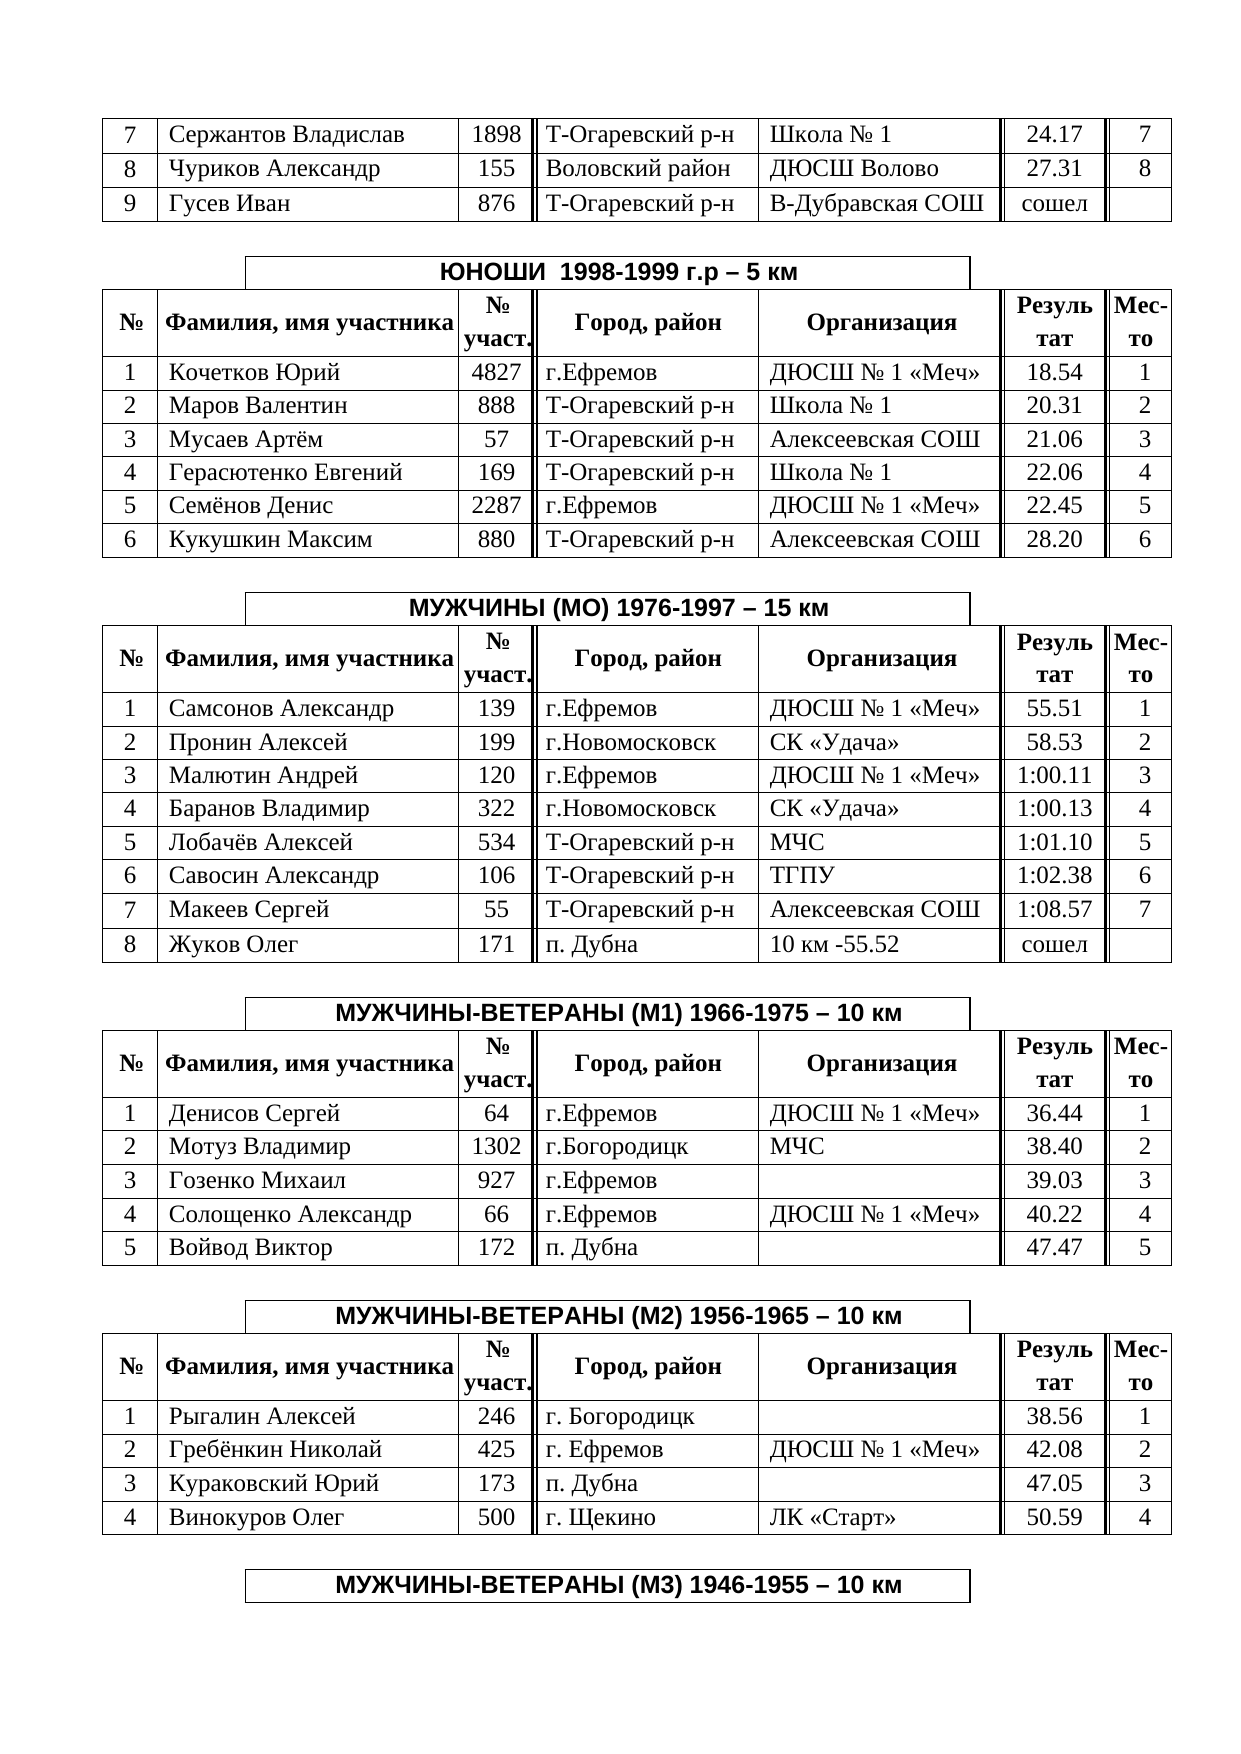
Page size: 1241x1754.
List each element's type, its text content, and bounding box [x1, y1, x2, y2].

table_cell ДЮСШ № 1 «Меч» [759, 760, 999, 792]
table_cell Алексеевская СОШ [759, 424, 999, 456]
table_cell 927 [459, 1165, 531, 1198]
table_cell Т-Огаревский р-н [538, 894, 758, 928]
table_cell 171 [459, 929, 531, 962]
table_cell 55 [459, 894, 531, 928]
table_cell В-Дубравская СОШ [759, 188, 999, 221]
table_cell Резуль тат [1005, 1334, 1104, 1400]
table_cell п. Дубна [538, 1468, 758, 1501]
table_cell Малютин Андрей [158, 760, 458, 792]
table_header МУЖЧИНЫ (МО) 1976-1997 – [246, 593, 969, 625]
table_cell Резуль тат [1005, 290, 1104, 356]
table_header МУЖЧИНЫ-ВЕТЕРАНЫ (М2) 1956-1965 – [246, 1301, 969, 1333]
table_cell 1:02.38 [1005, 860, 1104, 893]
table_cell 28.20 [1005, 524, 1104, 557]
table_cell [1110, 188, 1171, 221]
table_cell Гозенко Михаил [158, 1165, 458, 1198]
table_cell 7 [103, 119, 157, 152]
table_cell 3 [1110, 1468, 1171, 1501]
table_cell ДЮСШ № 1 «Меч» [759, 1098, 999, 1130]
table_cell 2 [1110, 391, 1171, 423]
table_cell Баранов Владимир [158, 793, 458, 826]
table_cell 2 [1110, 1435, 1171, 1467]
table_cell 322 [459, 793, 531, 826]
table_cell 3 [1110, 1165, 1171, 1198]
table_cell № [103, 1334, 157, 1400]
table_cell Организация [759, 290, 999, 356]
table_cell ЛК «Старт» [759, 1502, 999, 1534]
table_cell 4 [103, 1199, 157, 1231]
table_cell п. Дубна [538, 1232, 758, 1265]
table_cell г.Ефремов [538, 357, 758, 389]
table_cell Фамилия, имя участника [158, 290, 458, 356]
table_cell 4 [103, 1502, 157, 1534]
table_cell ДЮСШ № 1 «Меч» [759, 491, 999, 523]
table_cell 7 [1110, 894, 1171, 928]
table_cell 4 [1110, 793, 1171, 826]
table_cell Мес- то [1110, 626, 1171, 692]
table_cell ТГПУ [759, 860, 999, 893]
table_cell 1 [103, 357, 157, 389]
table_cell 2 [1110, 1131, 1171, 1164]
table_cell 2 [103, 1131, 157, 1164]
table_cell Алексеевская СОШ [759, 524, 999, 557]
table_cell Воловский район [538, 154, 758, 187]
table_header ЮНОШИ 1998-.р – [246, 257, 969, 289]
table_cell г.Ефремов [538, 1098, 758, 1130]
table_cell Т-Огаревский р-н [538, 827, 758, 859]
table_cell 40.22 [1005, 1199, 1104, 1231]
table_cell 3 [1110, 760, 1171, 792]
table_cell 22.45 [1005, 491, 1104, 523]
table_cell Макеев Сергей [158, 894, 458, 928]
table_cell Город, район [538, 1334, 758, 1400]
table_cell 47.05 [1005, 1468, 1104, 1501]
table_cell 55.51 [1005, 693, 1104, 726]
table_cell г.Новомосковск [538, 793, 758, 826]
table_cell 5 [1110, 827, 1171, 859]
table_cell 1302 [459, 1131, 531, 1164]
table_cell Денисов Сергей [158, 1098, 458, 1130]
table_cell Т-Огаревский р-н [538, 119, 758, 152]
table_cell 27.31 [1005, 154, 1104, 187]
table_cell г. Ефремов [538, 1435, 758, 1467]
table_cell 3 [103, 1165, 157, 1198]
table_cell Герасютенко Евгений [158, 457, 458, 489]
table_cell 38.56 [1005, 1401, 1104, 1433]
table_cell Семёнов Денис [158, 491, 458, 523]
table_cell 1 [1110, 1401, 1171, 1433]
table_cell Резуль тат [1005, 1031, 1104, 1097]
table_cell 66 [459, 1199, 531, 1231]
table_cell Мес- то [1110, 1031, 1171, 1097]
table_cell 139 [459, 693, 531, 726]
table_cell ДЮСШ № 1 «Меч» [759, 1199, 999, 1231]
table_cell 42.08 [1005, 1435, 1104, 1467]
table_cell 39.03 [1005, 1165, 1104, 1198]
table_cell Город, район [538, 626, 758, 692]
table_cell Т-Огаревский р-н [538, 391, 758, 423]
table_cell 6 [103, 524, 157, 557]
table_cell 1 [1110, 1098, 1171, 1130]
table_cell МЧС [759, 827, 999, 859]
table_cell г.Ефремов [538, 693, 758, 726]
table_cell 2 [103, 391, 157, 423]
table_cell 64 [459, 1098, 531, 1130]
table_cell г.Богородицк [538, 1131, 758, 1164]
table_cell Мес- то [1110, 1334, 1171, 1400]
table_cell 500 [459, 1502, 531, 1534]
table_cell сошел [1005, 929, 1104, 962]
table_cell г.Ефремов [538, 1165, 758, 1198]
table_cell МЧС [759, 1131, 999, 1164]
table_cell Пронин Алексей [158, 727, 458, 759]
table_cell г.Ефремов [538, 760, 758, 792]
table_cell 8 [103, 154, 157, 187]
table_cell 106 [459, 860, 531, 893]
table_cell 880 [459, 524, 531, 557]
table_cell Школа № 1 [759, 457, 999, 489]
table_cell 47.47 [1005, 1232, 1104, 1265]
table_cell Школа № 1 [759, 391, 999, 423]
table_cell Т-Огаревский р-н [538, 188, 758, 221]
table_cell Фамилия, имя участника [158, 1031, 458, 1097]
table_cell Рыгалин Алексей [158, 1401, 458, 1433]
table_cell № участ. [459, 1031, 531, 1097]
table_cell 876 [459, 188, 531, 221]
table_cell Организация [759, 1334, 999, 1400]
table_cell Чуриков Александр [158, 154, 458, 187]
table_cell Самсонов Александр [158, 693, 458, 726]
table_cell № участ. [459, 1334, 531, 1400]
table_cell Жуков Олег [158, 929, 458, 962]
table_cell 2 [103, 727, 157, 759]
table_cell 9 [103, 188, 157, 221]
table_cell 534 [459, 827, 531, 859]
table_cell Т-Огаревский р-н [538, 524, 758, 557]
table_cell -55.52 [759, 929, 999, 962]
table_cell 173 [459, 1468, 531, 1501]
table_cell 18.54 [1005, 357, 1104, 389]
table_cell Фамилия, имя участника [158, 626, 458, 692]
table_cell 2287 [459, 491, 531, 523]
table_cell Савосин Александр [158, 860, 458, 893]
table_cell Организация [759, 626, 999, 692]
table_cell г.Новомосковск [538, 727, 758, 759]
table_cell 22.06 [1005, 457, 1104, 489]
table_cell Кураковский Юрий [158, 1468, 458, 1501]
table_cell 1 [1110, 693, 1171, 726]
table_cell 199 [459, 727, 531, 759]
table_cell [759, 1468, 999, 1501]
table_cell Мусаев Артём [158, 424, 458, 456]
table_cell Мотуз Владимир [158, 1131, 458, 1164]
table_cell [759, 1232, 999, 1265]
table_cell 169 [459, 457, 531, 489]
table_cell Маров Валентин [158, 391, 458, 423]
table_cell Сержантов Владислав [158, 119, 458, 152]
table_cell 4 [1110, 1502, 1171, 1534]
table_cell 5 [103, 491, 157, 523]
table_cell Фамилия, имя участника [158, 1334, 458, 1400]
table_cell 50.59 [1005, 1502, 1104, 1534]
table_cell 1 [1110, 357, 1171, 389]
table_cell Резуль тат [1005, 626, 1104, 692]
table_cell 4827 [459, 357, 531, 389]
table_cell 6 [103, 860, 157, 893]
table_cell Т-Огаревский р-н [538, 457, 758, 489]
table_cell г.Ефремов [538, 1199, 758, 1231]
table_cell ДЮСШ № 1 «Меч» [759, 693, 999, 726]
table_cell ДЮСШ № 1 «Меч» [759, 357, 999, 389]
table_cell 38.40 [1005, 1131, 1104, 1164]
table_cell г. Щекино [538, 1502, 758, 1534]
table_cell 1:08.57 [1005, 894, 1104, 928]
table_cell Войвод Виктор [158, 1232, 458, 1265]
table_cell Гусев Иван [158, 188, 458, 221]
table_cell 8 [103, 929, 157, 962]
table_cell Кочетков Юрий [158, 357, 458, 389]
table_cell № [103, 290, 157, 356]
table_cell Т-Огаревский р-н [538, 424, 758, 456]
table_cell 3 [103, 424, 157, 456]
table_cell 7 [1110, 119, 1171, 152]
table_cell 5 [1110, 1232, 1171, 1265]
table_cell Кукушкин Максим [158, 524, 458, 557]
table_cell 4 [1110, 457, 1171, 489]
table_cell 425 [459, 1435, 531, 1467]
table_cell Школа № 1 [759, 119, 999, 152]
table_cell 3 [1110, 424, 1171, 456]
table_cell ДЮСШ Волово [759, 154, 999, 187]
table_cell [759, 1165, 999, 1198]
table_cell 57 [459, 424, 531, 456]
table_cell 155 [459, 154, 531, 187]
table_cell 21.06 [1005, 424, 1104, 456]
table_cell 2 [103, 1435, 157, 1467]
table_cell Алексеевская СОШ [759, 894, 999, 928]
table_cell 3 [103, 760, 157, 792]
table_cell 3 [103, 1468, 157, 1501]
table_cell 20.31 [1005, 391, 1104, 423]
table_cell сошел [1005, 188, 1104, 221]
table_cell 4 [1110, 1199, 1171, 1231]
table_cell 1:00.13 [1005, 793, 1104, 826]
table_cell 246 [459, 1401, 531, 1433]
table_cell 5 [103, 1232, 157, 1265]
table_cell 1 [103, 693, 157, 726]
table_cell 6 [1110, 860, 1171, 893]
table_cell 2 [1110, 727, 1171, 759]
table_cell 4 [103, 793, 157, 826]
table_cell 5 [1110, 491, 1171, 523]
table_cell [1110, 929, 1171, 962]
table_cell Город, район [538, 290, 758, 356]
table_cell 1898 [459, 119, 531, 152]
table_cell № [103, 1031, 157, 1097]
table_cell п. Дубна [538, 929, 758, 962]
table_cell 4 [103, 457, 157, 489]
table_cell 1:01.10 [1005, 827, 1104, 859]
table_cell 888 [459, 391, 531, 423]
table_cell СК «Удача» [759, 793, 999, 826]
table_cell Гребёнкин Николай [158, 1435, 458, 1467]
table_cell 8 [1110, 154, 1171, 187]
table_cell 172 [459, 1232, 531, 1265]
table_cell 36.44 [1005, 1098, 1104, 1130]
table_cell 7 [103, 894, 157, 928]
table_cell 1:00.11 [1005, 760, 1104, 792]
table_cell 1 [103, 1401, 157, 1433]
table_cell ДЮСШ № 1 «Меч» [759, 1435, 999, 1467]
table_cell Винокуров Олег [158, 1502, 458, 1534]
table_cell 6 [1110, 524, 1171, 557]
table_cell 1 [103, 1098, 157, 1130]
table_header МУЖЧИНЫ-ВЕТЕРАНЫ (М1) 1966-1975 – [246, 998, 969, 1030]
table_cell Организация [759, 1031, 999, 1097]
table_cell 120 [459, 760, 531, 792]
table_cell г. Богородицк [538, 1401, 758, 1433]
table_cell Т-Огаревский р-н [538, 860, 758, 893]
table_cell Лобачёв Алексей [158, 827, 458, 859]
table_cell 24.17 [1005, 119, 1104, 152]
table_cell № участ. [459, 290, 531, 356]
table_cell г.Ефремов [538, 491, 758, 523]
table_header МУЖЧИНЫ-ВЕТЕРАНЫ (М3) 1946-1955 – [246, 1570, 969, 1602]
table_cell Город, район [538, 1031, 758, 1097]
table_cell Мес- то [1110, 290, 1171, 356]
table_cell № [103, 626, 157, 692]
table_cell 5 [103, 827, 157, 859]
table_cell СК «Удача» [759, 727, 999, 759]
table_cell 58.53 [1005, 727, 1104, 759]
table_cell № участ. [459, 626, 531, 692]
table_cell Солощенко Александр [158, 1199, 458, 1231]
table_cell [759, 1401, 999, 1433]
